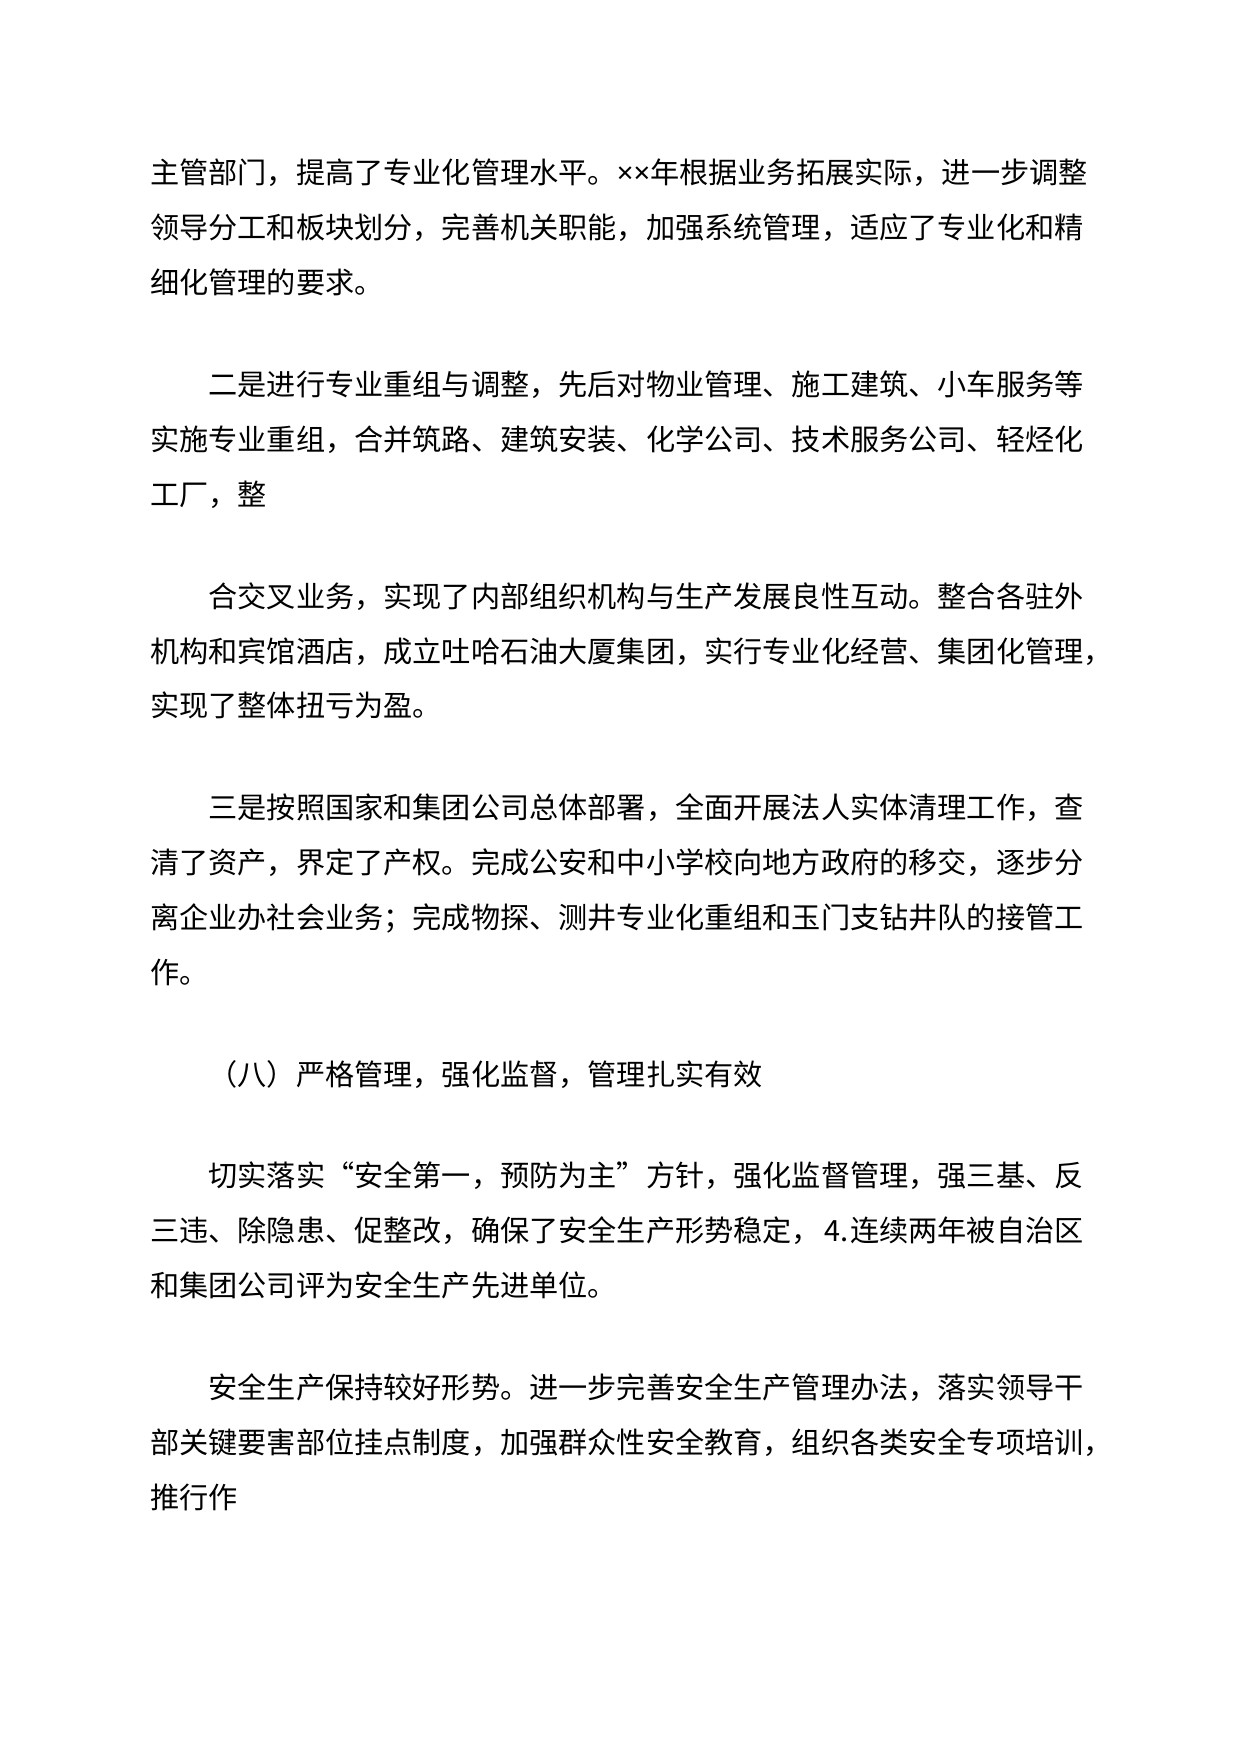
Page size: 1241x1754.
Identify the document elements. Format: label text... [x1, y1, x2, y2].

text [150, 150, 1090, 302]
text 安全生产保持较好形势。进一步完善安全生产管理办法，落实领导干部关键要害部位挂点制度，加强群众性安全教育，组织各类安全专项培训，推行作 [150, 1364, 1090, 1517]
text （八）严格管理，强化监督，管理扎实有效 [150, 1051, 1090, 1093]
text 切实落实“安全第一，预防为主”方针，强化监督管理，强三基、反三违、除隐患、促整改，确保了安全生产形势稳定，⒋连续两年被自治区和集团公司评为安全生产先进单位。 [150, 1153, 1090, 1305]
text 三是按照国家和集团公司总体部署，全面开展法人实体清理工作，查清了资产，界定了产权。完成公安和中小学校向地方政府的移交，逐步分离企业办社会业务；完成物探、测井专业化重组和玉门支钻井队的接管工作。 [150, 785, 1090, 992]
text 二是进行专业重组与调整，先后对物业管理、施工建筑、小车服务等实施专业重组，合并筑路、建筑安装、化学公司、技术服务公司、轻烃化工厂，整 [150, 362, 1090, 514]
text 合交叉业务，实现了内部组织机构与生产发展良性互动。整合各驻外机构和宾馆酒店，成立吐哈石油大厦集团，实行专业化经营、集团化管理，实现了整体扭亏为盈。 [150, 573, 1090, 725]
